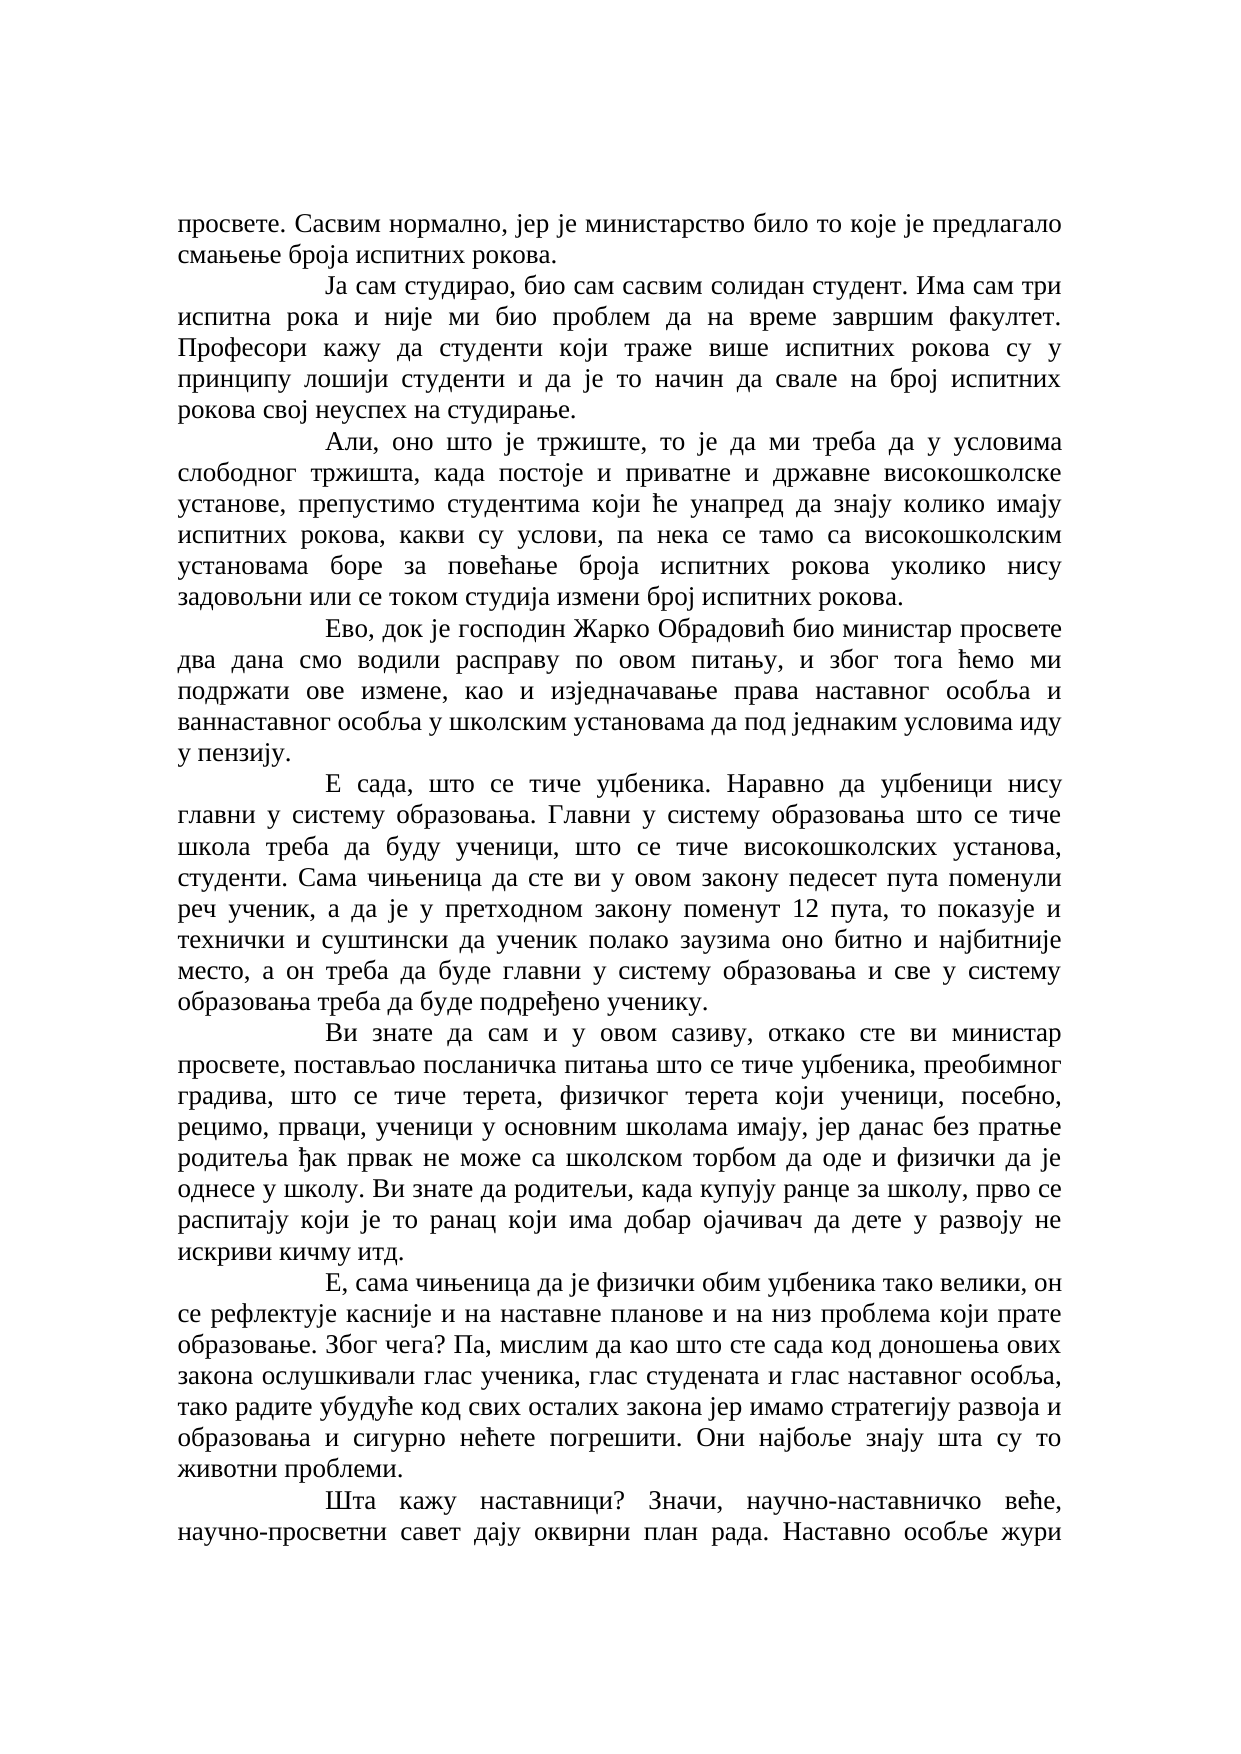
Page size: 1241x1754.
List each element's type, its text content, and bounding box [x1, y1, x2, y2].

text Ево, док је господин Жарко Обрадовић био министар просвете два дана смо водили расправу по овом питању, и због тога ћемо ми подржати ове измене, као и изједначавање права наставног особља и ваннаставног особља у школским установама да под једнаким условима иду у пензију. [177, 612, 1063, 767]
text Е сада, што се тиче уџбеника. Наравно да уџбеници нису главни у систему образовања. Главни у систему образовања што се тиче школа треба да буду ученици, што се тиче високошколских установа, студенти. Сама чињеница да сте ви у овом закону педесет пута поменули реч ученик, а да је у претходном закону поменут 12 пута, то показује и технички и суштински да ученик полако заузима оно битно и најбитније место, а он треба да буде главни у систему образовања и све у систему образовања треба да буде подређено ученику. [177, 767, 1063, 1017]
text Е, сама чињеница да је физички обим уџбеника тако велики, он се рефлектује касније и на наставне планове и на низ проблема који прате образовање. Због чега? Па, мислим да као што сте сада код доношења ових закона ослушкивали глас ученика, глас студената и глас наставног особља, тако радите убудуће код свих осталих закона јер имамо стратегију развоја и образовања и сигурно нећете погрешити. Они најбоље знају шта су то животни проблеми. [177, 1266, 1063, 1484]
text Ја сам студирао, био сам сасвим солидан студент. Има сам три испитна рока и није ми био проблем да на време завршим факултет. Професори кажу да студенти који траже више испитних рокова су у принципу лошији студенти и да је то начин да свале на број испитних рокова свој неуспех на студирање. [177, 269, 1063, 425]
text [177, 207, 1063, 269]
text Али, оно што је тржиште, то је да ми треба да у условима слободног тржишта, када постоје и приватне и државне високошколске установе, препустимо студентима који ће унапред да знају колико имају испитних рокова, какви су услови, па нека се тамо са високошколским установама боре за повећање броја испитних рокова уколико нису задовољни или се током студија измени број испитних рокова. [177, 425, 1063, 612]
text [177, 1484, 1063, 1546]
text Ви знате да сам и у овом сазиву, откако сте ви министар просвете, постављао посланичка питања што се тиче уџбеника, преобимног градива, што се тиче терета, физичког терета који ученици, посебно, рецимо, прваци, ученици у основним школама имају, јер данас без пратње родитеља ђак првак не може са школском торбом да оде и физички да је однесе у школу. Ви знате да родитељи, када купују ранце за школу, прво се распитају који је то ранац који има добар ојачивач да дете у развоју не искриви кичму итд. [177, 1017, 1063, 1266]
